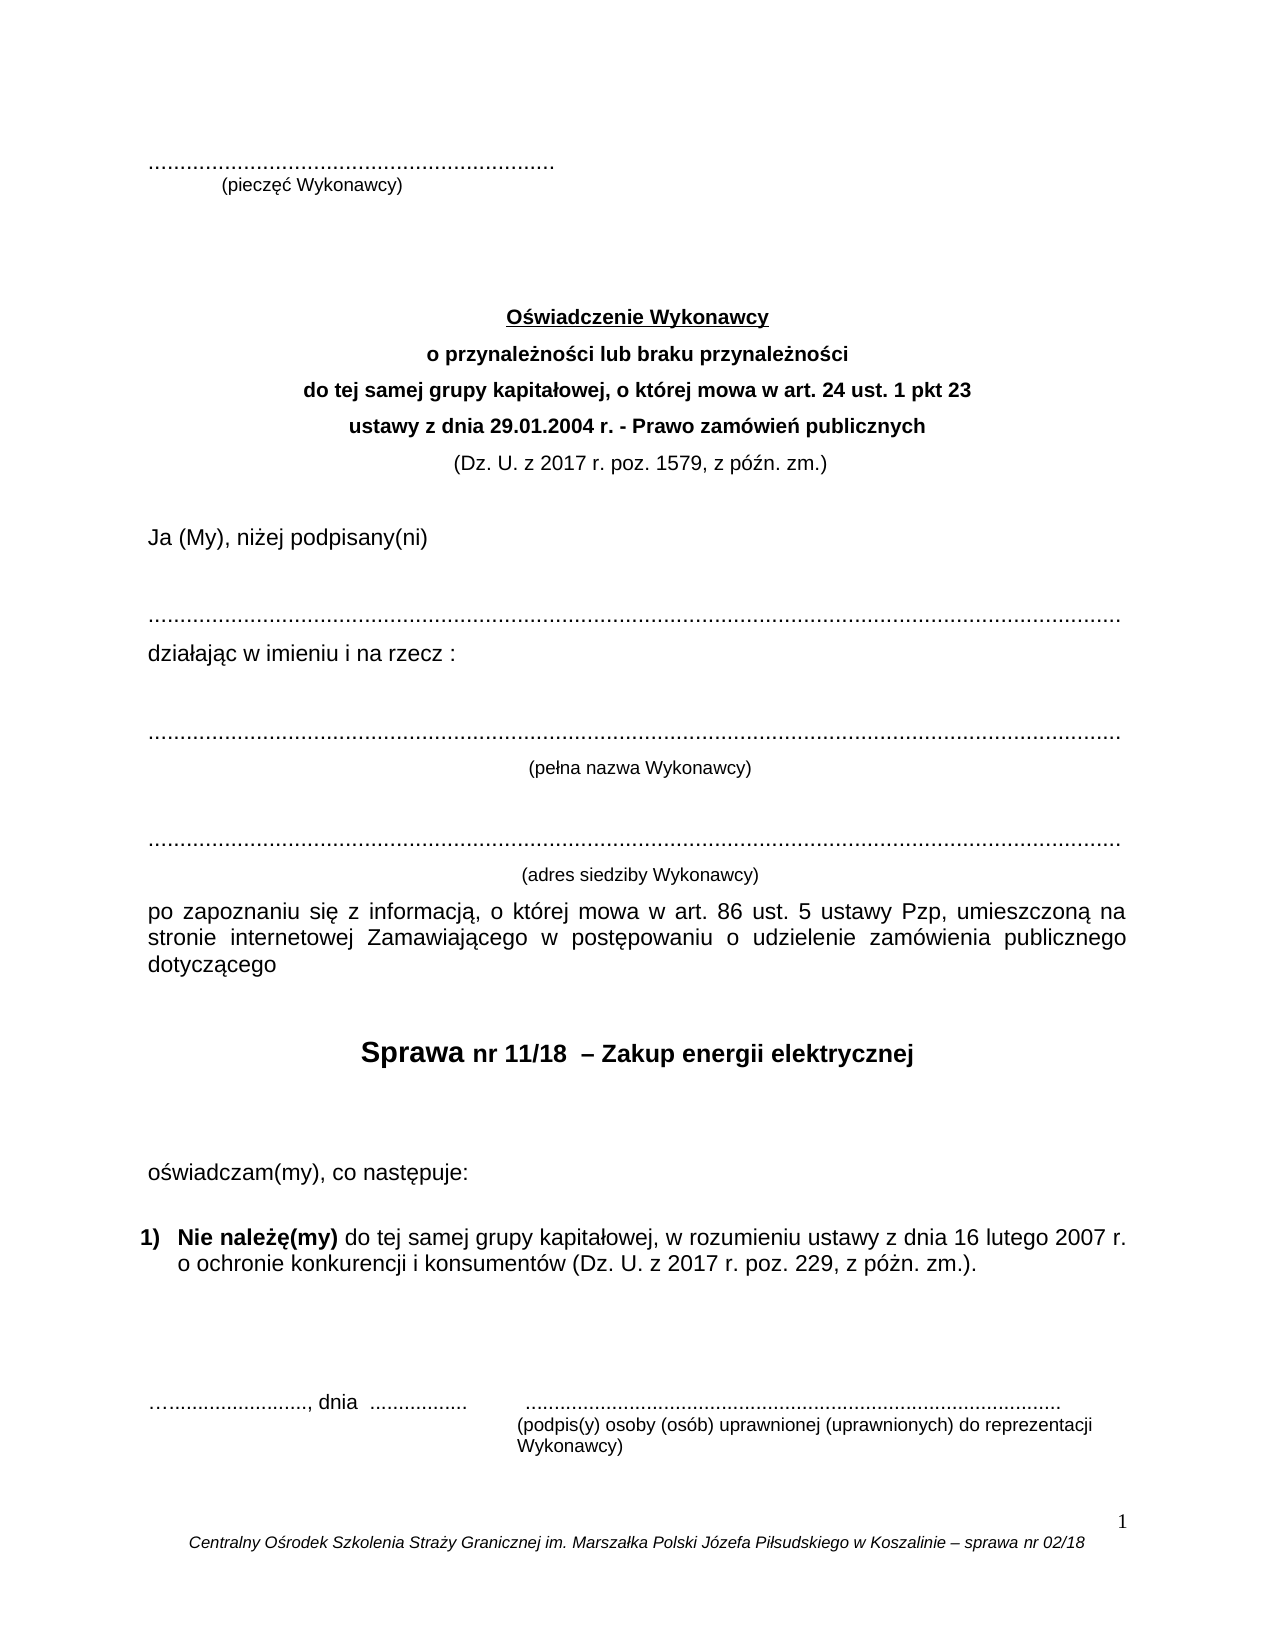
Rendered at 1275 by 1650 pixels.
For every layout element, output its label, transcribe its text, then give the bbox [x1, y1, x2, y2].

text ustawy z dnia 29.01.2004 r. - Prawo zamówień publicznych [148, 414, 1127, 438]
text (pieczęć Wykonawcy) [148, 174, 1127, 196]
text (adres siedziby Wykonawcy) [148, 864, 1127, 885]
text ......................................................................................................................................................... [148, 601, 1127, 628]
text …........................, dnia ................. ............................................................................................. [148, 1389, 1127, 1413]
text ................................................................ [148, 148, 1127, 174]
text Ja (My), niżej podpisany(ni) [148, 524, 1127, 550]
text (Dz. U. z 2017 r. poz. 1579, z późn. zm.) [148, 451, 1127, 475]
text o przynależności lub braku przynależności [148, 341, 1127, 365]
text oświadczam(my), co następuje: [148, 1159, 1127, 1185]
text Oświadczenie Wykonawcy [148, 305, 1127, 329]
text Sprawa nr 11/18 – Zakup energii elektrycznej [148, 1036, 1127, 1069]
text działając w imieniu i na rzecz : [148, 640, 1127, 667]
list Nie należę(my) do tej samej grupy kapitałowej, w rozumieniu ustawy z dnia 16 lutego 2007 r. o ochronie konkurencji i konsumentów (Dz. U. z 2017 r. poz. 229, z póżn. zm.). [140, 1224, 1127, 1277]
text (pełna nazwa Wykonawcy) [148, 757, 1127, 778]
text do tej samej grupy kapitałowej, o której mowa w art. 24 ust. 1 pkt 23 [148, 378, 1127, 402]
text po zapoznaniu się z informacją, o której mowa w art. 86 ust. 5 ustawy Pzp, umieszczoną na stronie internetowej Zamawiającego w postępowaniu o udzielenie zamówienia publicznego dotyczącego [148, 898, 1127, 977]
text ......................................................................................................................................................... [148, 825, 1127, 851]
text (podpis(y) osoby (osób) uprawnionej (uprawnionych) do reprezentacji Wykonawcy) [517, 1413, 1127, 1457]
text ......................................................................................................................................................... [148, 718, 1127, 744]
